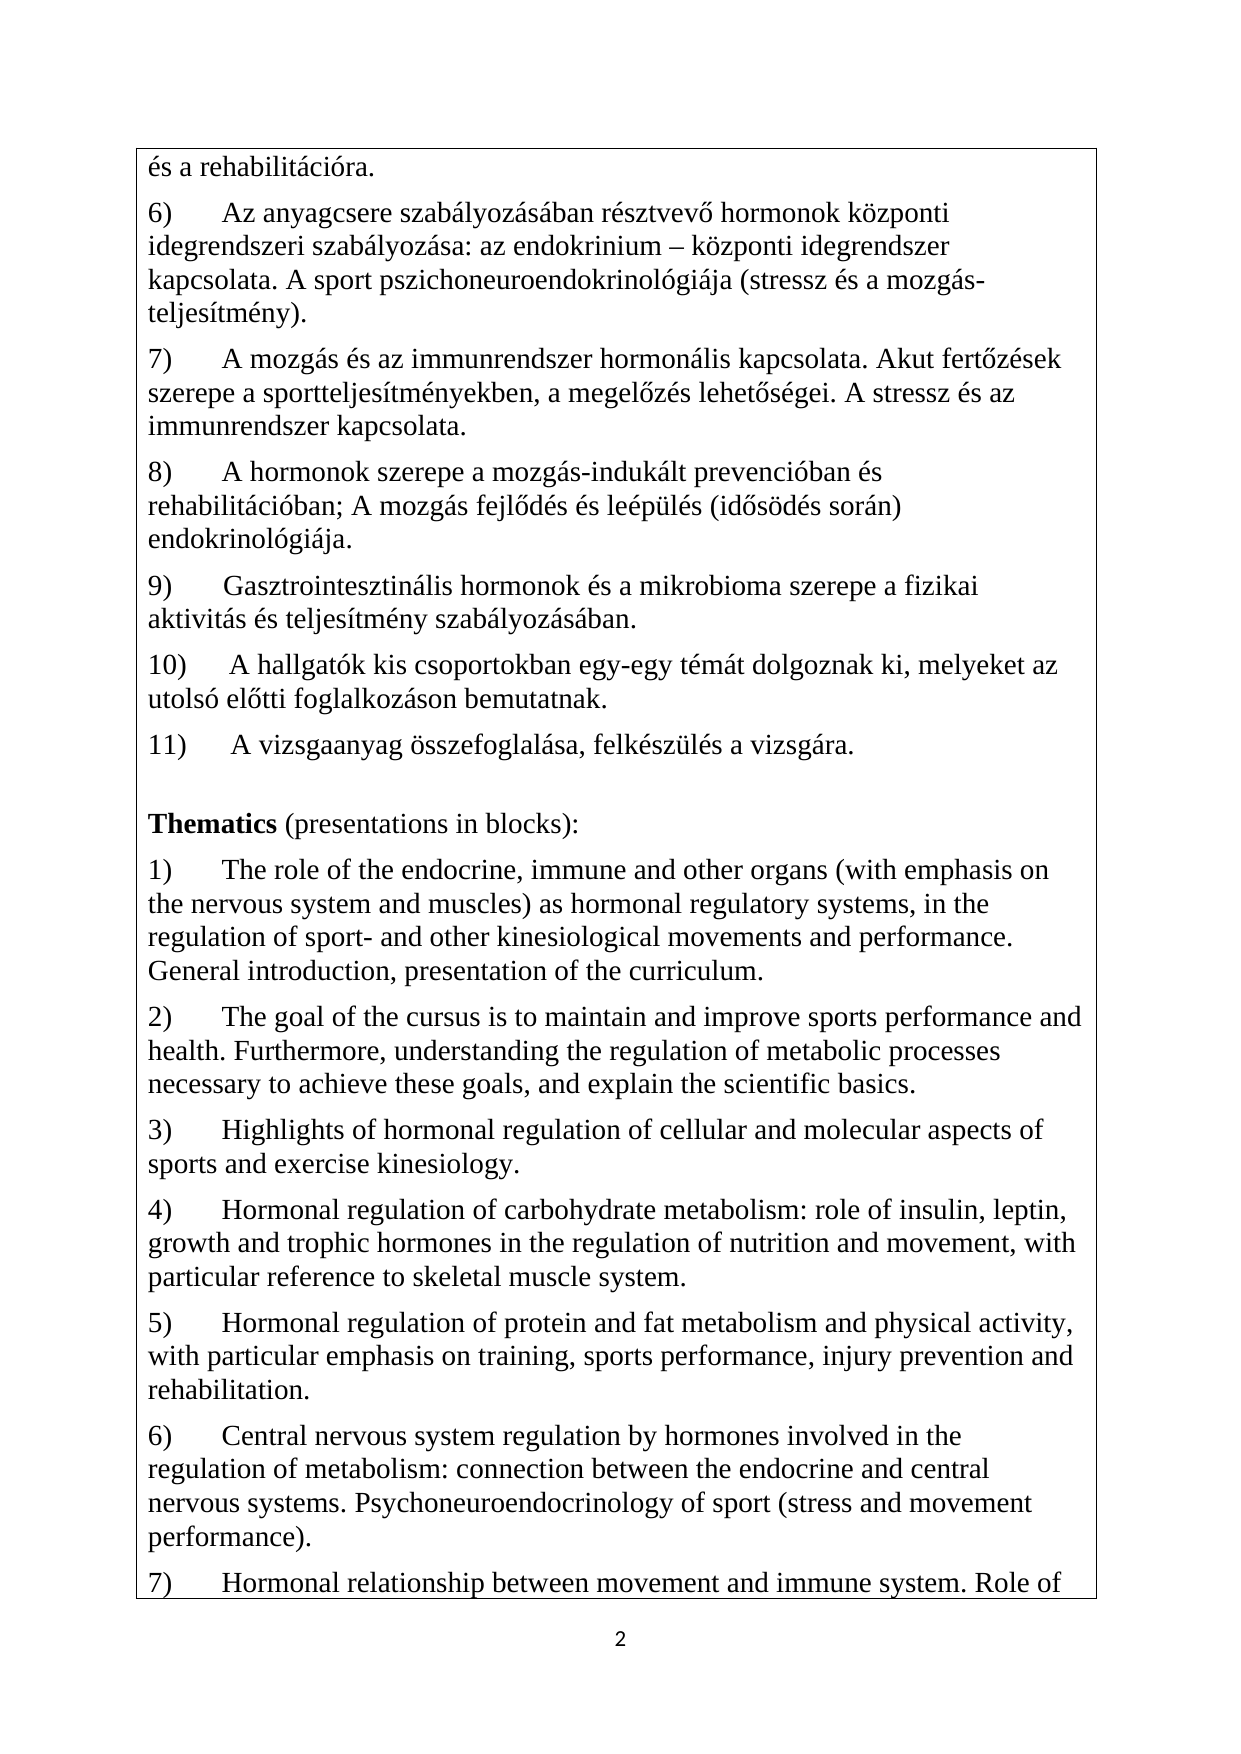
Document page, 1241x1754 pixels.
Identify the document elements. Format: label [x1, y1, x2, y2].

table_cell [137, 149, 1096, 1598]
